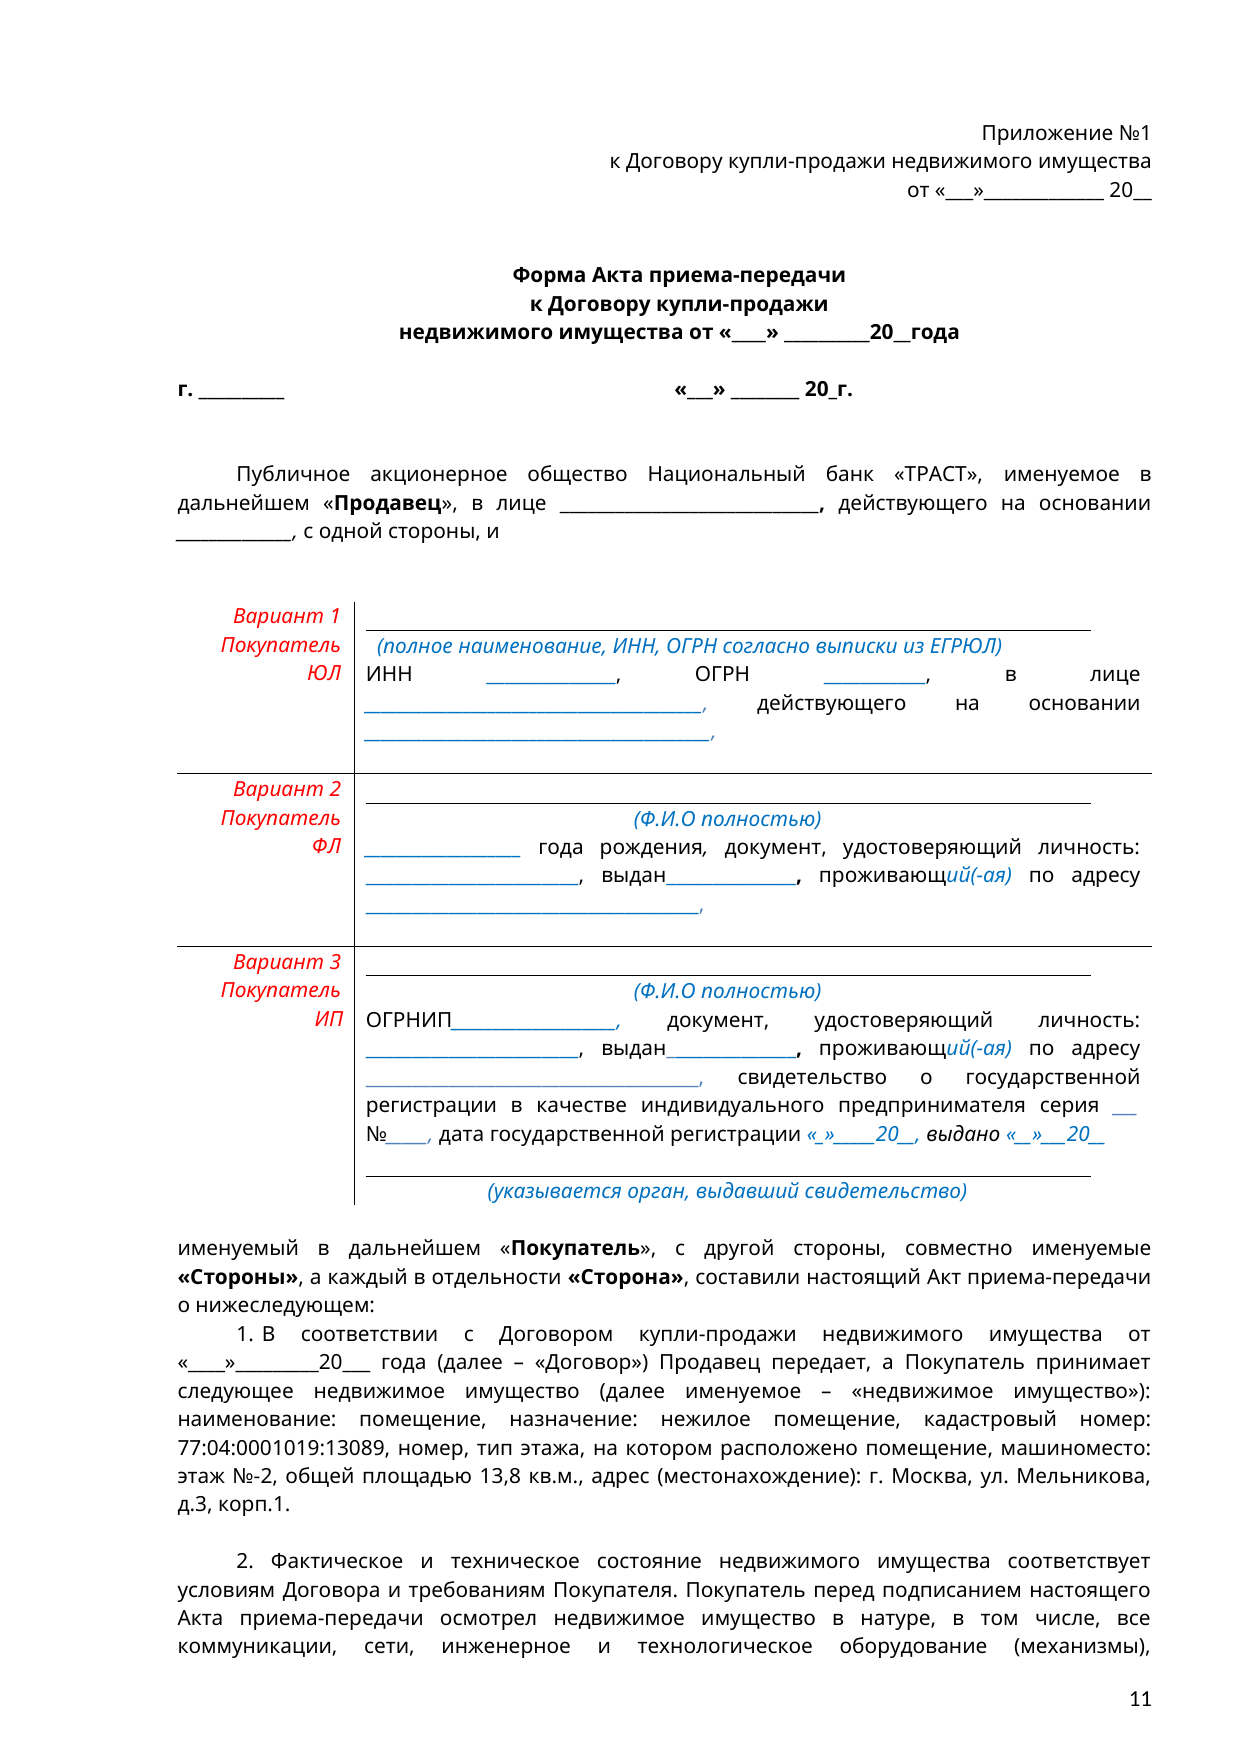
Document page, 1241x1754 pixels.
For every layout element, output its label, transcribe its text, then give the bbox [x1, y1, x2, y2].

list В соответствии с Договором купли-продажи недвижимого имущества от «____»_________20___ года (далее – «Договор») Продавец передает, а Покупатель принимает следующее недвижимое имущество (далее именуемое – «недвижимое имущество»): наименование: помещение, назначение: нежилое помещение, кадастровый номер: 77:04:0001019:13089, номер, тип этажа, на котором расположено помещение, машиноместо: этаж №-2, общей площадью 13,8 кв.м., адрес (местонахождение): г. Москва, ул. Мельникова, д.3, корп.1. [177, 1319, 1152, 1518]
text Публичное акционерное общество Национальный банк «ТРАСТ», именуемое в дальнейшем «Продавец», в лице ____________________________, действующего на основании ______________, с одной стороны, и [177, 459, 1152, 545]
text к Договору купли-продажи [177, 289, 1152, 317]
text к Договору купли-продажи недвижимого имущества [177, 147, 1152, 175]
text Приложение №1 [177, 118, 1152, 147]
table_cell Вариант 3 Покупатель ИП [177, 947, 354, 1205]
text недвижимого имущества от «____» __________20__года [177, 317, 1152, 346]
text г. __________ «___» ________ 20_г. [177, 374, 1152, 402]
table_cell ОГРНИП____________________, документ, удостоверяющий личность: _______________________, выдан______________, проживающий(-ая) по адресу ____________________________________, свидетельство о государственной регистрации в качестве индивидуального предпринимателя серия ___ №_____, дата государственной регистрации «_»_____20__, выдано «__»___20__ [355, 947, 1152, 1205]
table_header Вариант 1 Покупатель ЮЛ [177, 602, 354, 773]
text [177, 1546, 1152, 1660]
text от «___»_____________ 20__ [251, 175, 1152, 203]
text Форма Акта приема-передачи [177, 260, 1152, 289]
table_cell Вариант 2 Покупатель ФЛ [177, 774, 354, 946]
table_cell ___________________ года рождения, документ, удостоверяющий личность: _______________________, выдан______________, проживающий(-ая) по адресу ____________________________________, [355, 774, 1152, 946]
text именуемый в дальнейшем «Покупатель», с другой стороны, совместно именуемые «Стороны», а каждый в отдельности «Сторона», составили настоящий Акт приема-передачи о нижеследующем: [177, 1233, 1152, 1319]
table_header ИНН ______________, ОГРН ___________, в лице _________________________________________, действующего на основании __________________________________________, [355, 602, 1152, 773]
